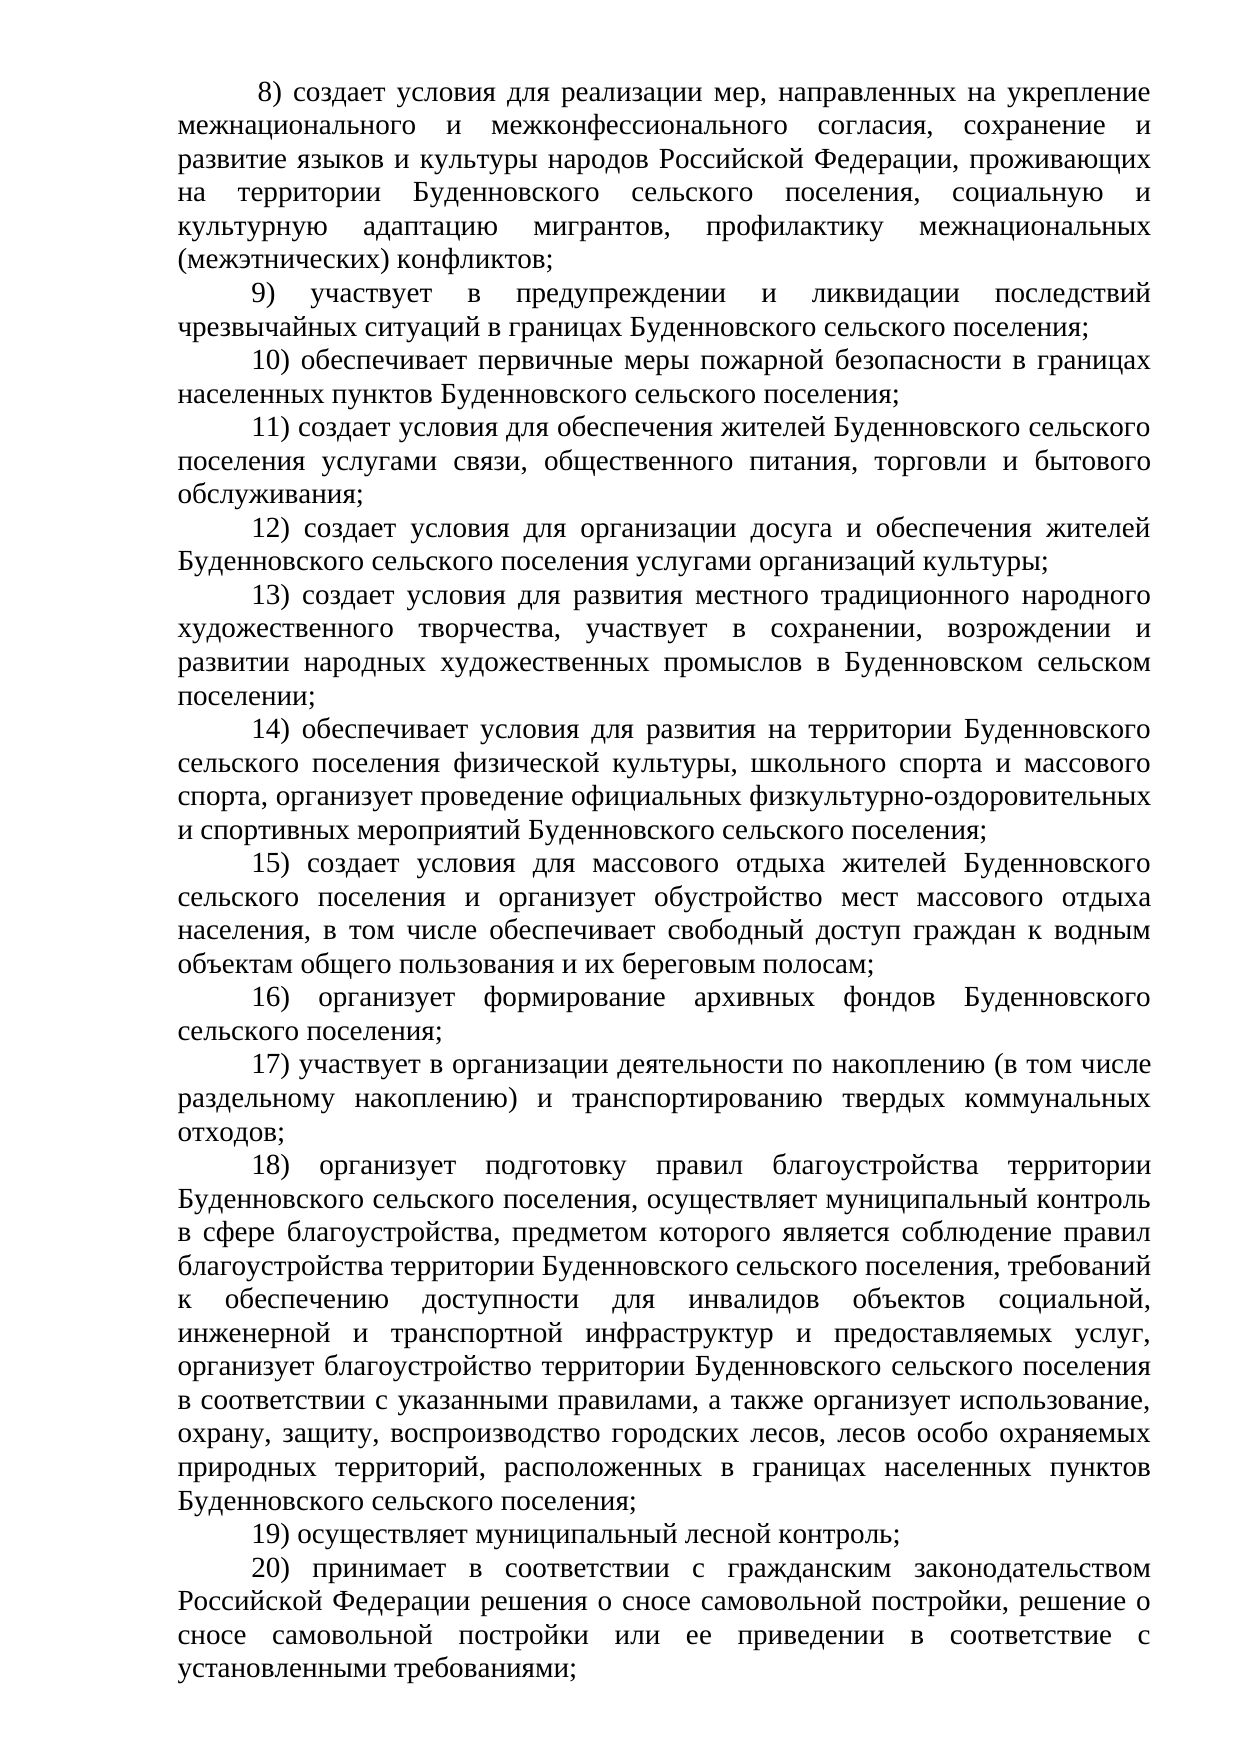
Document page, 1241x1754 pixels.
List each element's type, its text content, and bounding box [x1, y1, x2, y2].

text 19) осуществляет муниципальный лесной контроль; [177, 1516, 1152, 1550]
text 20) принимает в соответствии с гражданским законодательством Российской Федерации решения о сносе самовольной постройки, решение о сносе самовольной постройки или ее приведении в соответствие с установленными требованиями; [177, 1550, 1152, 1684]
text 18) организует подготовку правил благоустройства территории Буденновского сельского поселения, осуществляет муниципальный контроль в сфере благоустройства, предметом которого является соблюдение правил благоустройства территории Буденновского сельского поселения, требований к обеспечению доступности для инвалидов объектов социальной, инженерной и транспортной инфраструктур и предоставляемых услуг, организует благоустройство территории Буденновского сельского поселения в соответствии с указанными правилами, а также организует использование, охрану, защиту, воспроизводство городских лесов, лесов особо охраняемых природных территорий, расположенных в границах населенных пунктов Буденновского сельского поселения; [177, 1147, 1152, 1516]
text 10) обеспечивает первичные меры пожарной безопасности в границах населенных пунктов Буденновского сельского поселения; [177, 342, 1152, 409]
text 12) создает условия для организации досуга и обеспечения жителей Буденновского сельского поселения услугами организаций культуры; [177, 510, 1152, 577]
text 8) создает условия для реализации мер, направленных на укрепление межнационального и межконфессионального согласия, сохранение и развитие языков и культуры народов Российской Федерации, проживающих на территории Буденновского сельского поселения, социальную и культурную адаптацию мигрантов, профилактику межнациональных (межэтнических) конфликтов; [177, 74, 1152, 275]
text 16) организует формирование архивных фондов Буденновского сельского поселения; [177, 979, 1152, 1047]
text 14) обеспечивает условия для развития на территории Буденновского сельского поселения физической культуры, школьного спорта и массового спорта, организует проведение официальных физкультурно-оздоровительных и спортивных мероприятий Буденновского сельского поселения; [177, 711, 1152, 845]
text 9) участвует в предупреждении и ликвидации последствий чрезвычайных ситуаций в границах Буденновского сельского поселения; [177, 275, 1152, 342]
text 15) создает условия для массового отдыха жителей Буденновского сельского поселения и организует обустройство мест массового отдыха населения, в том числе обеспечивает свободный доступ граждан к водным объектам общего пользования и их береговым полосам; [177, 845, 1152, 979]
text 11) создает условия для обеспечения жителей Буденновского сельского поселения услугами связи, общественного питания, торговли и бытового обслуживания; [177, 409, 1152, 510]
text 13) создает условия для развития местного традиционного народного художественного творчества, участвует в сохранении, возрождении и развитии народных художественных промыслов в Буденновском сельском поселении; [177, 577, 1152, 711]
text 17) участвует в организации деятельности по накоплению (в том числе раздельному накоплению) и транспортированию твердых коммунальных отходов; [177, 1047, 1152, 1147]
